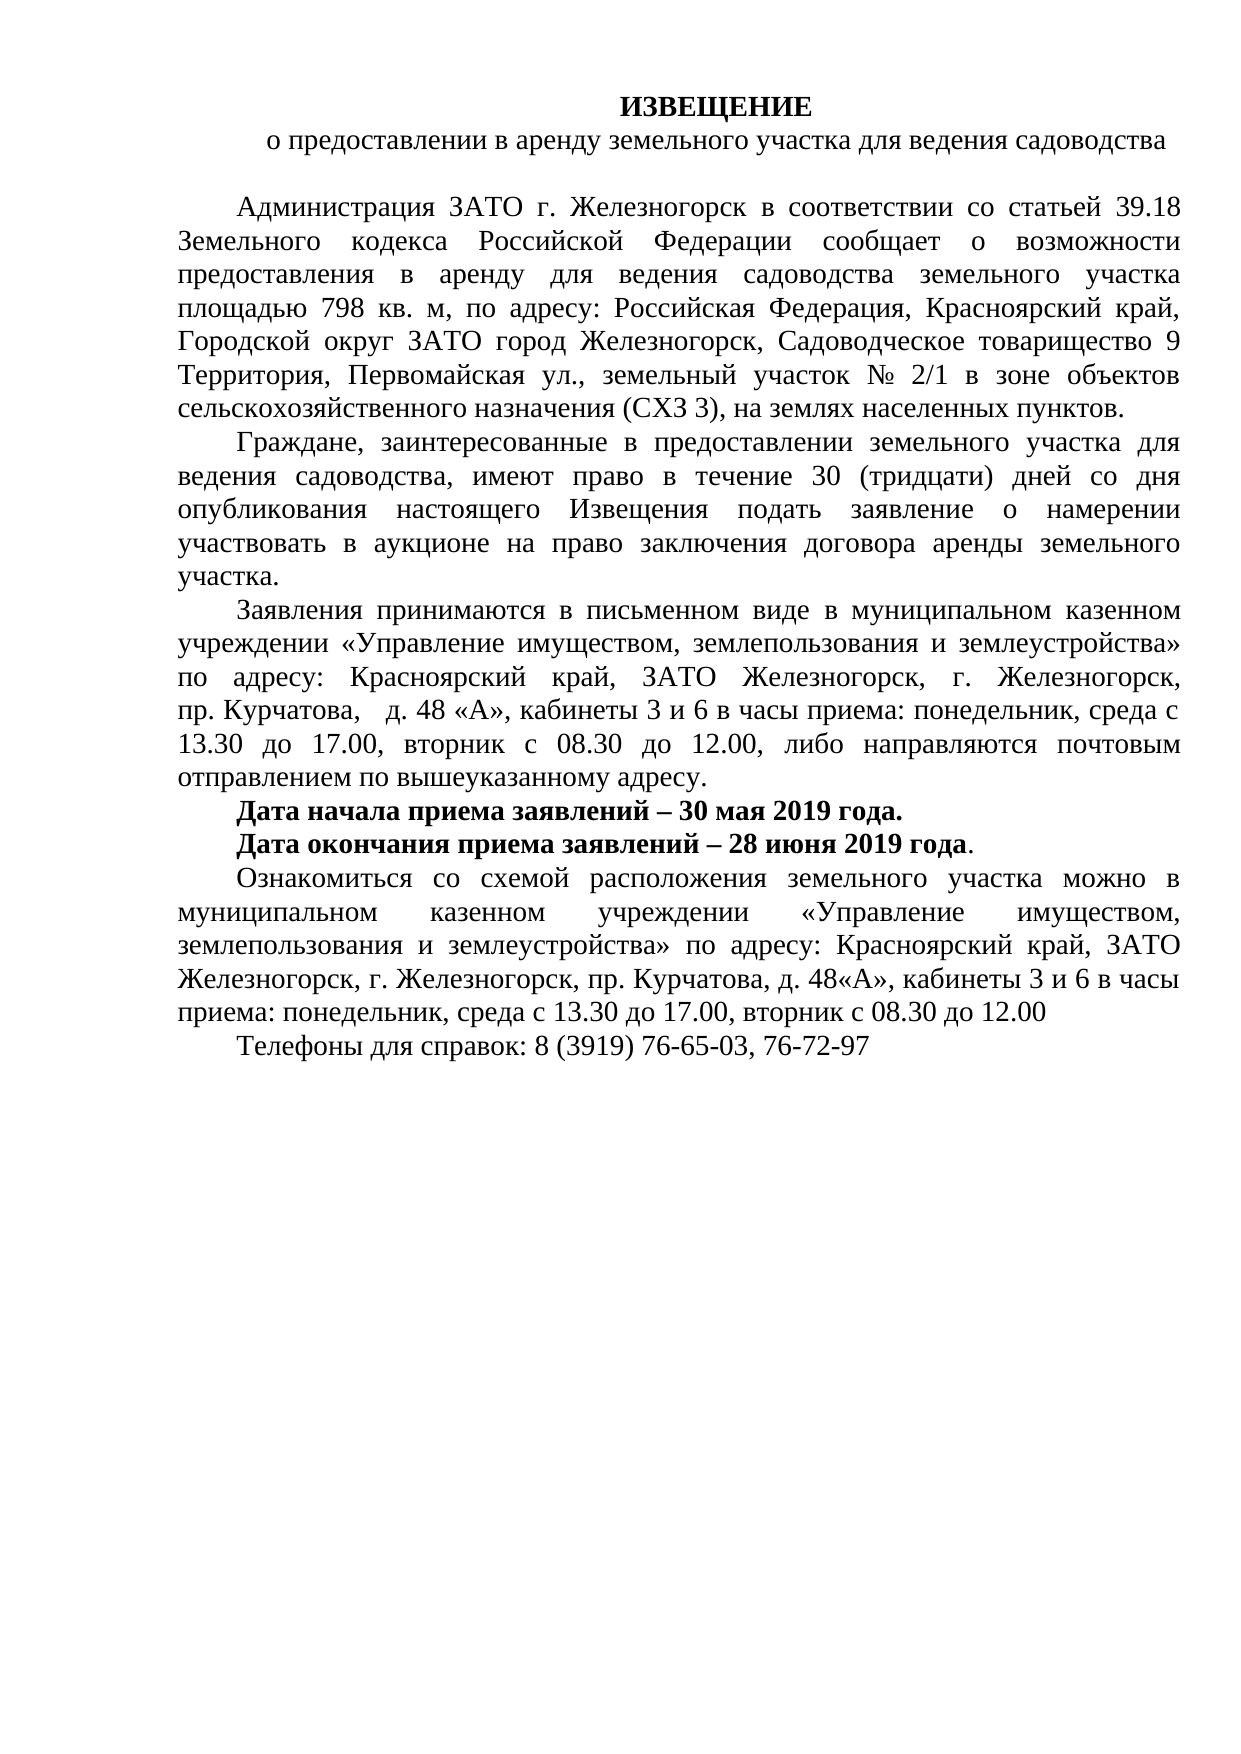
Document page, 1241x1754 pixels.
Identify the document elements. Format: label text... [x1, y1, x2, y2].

text Граждане, заинтересованные в предоставлении земельного участка для ведения садоводства, имеют право в течение 30 (тридцати) дней со дня опубликования настоящего Извещения подать заявление о намерении участвовать в аукционе на право заключения договора аренды земельного участка. [177, 424, 1181, 592]
text о предоставлении в аренду земельного участка для ведения садоводства [177, 122, 1181, 156]
text Заявления принимаются в письменном виде в муниципальном казенном учреждении «Управление имуществом, землепользования и землеустройства» по адресу: Красноярский край, ЗАТО Железногорск, г. Железногорск, пр. Курчатова, д. 48 «А», кабинеты 3 и 6 в часы приема: понедельник, среда с 13.30 до 17.00, вторник с 08.30 до 12.00, либо направляются почтовым отправлением по вышеуказанному адресу. [177, 592, 1181, 793]
text Администрация ЗАТО г. Железногорск в соответствии со статьей 39.18 Земельного кодекса Российской Федерации сообщает о возможности предоставления в аренду для ведения садоводства земельного участка площадью 798 кв. м, по адресу: Российская Федерация, Красноярский край, Городской округ ЗАТО город Железногорск, Садоводческое товарищество 9 Территория, Первомайская ул., земельный участок № 2/1 в зоне объектов сельскохозяйственного назначения (СХЗ 3), на землях населенных пунктов. [177, 189, 1181, 424]
text ИЗВЕЩЕНИЕ [177, 89, 1181, 122]
text Дата начала приема заявлений – 30 мая 2019 года. [177, 793, 1181, 827]
text Дата окончания приема заявлений – 28 июня 2019 года. [177, 827, 1181, 860]
text Ознакомиться со схемой расположения земельного участка можно в муниципальном казенном учреждении «Управление имуществом, землепользования и землеустройства» по адресу: Красноярский край, ЗАТО Железногорск, г. Железногорск, пр. Курчатова, д. 48«А», кабинеты 3 и 6 в часы приема: понедельник, среда с 13.30 до 17.00, вторник с 08.30 до 12.00 [177, 860, 1181, 1028]
text Телефоны для справок: 8 (3919) 76-65-03, 76-72-97 [177, 1028, 1181, 1061]
